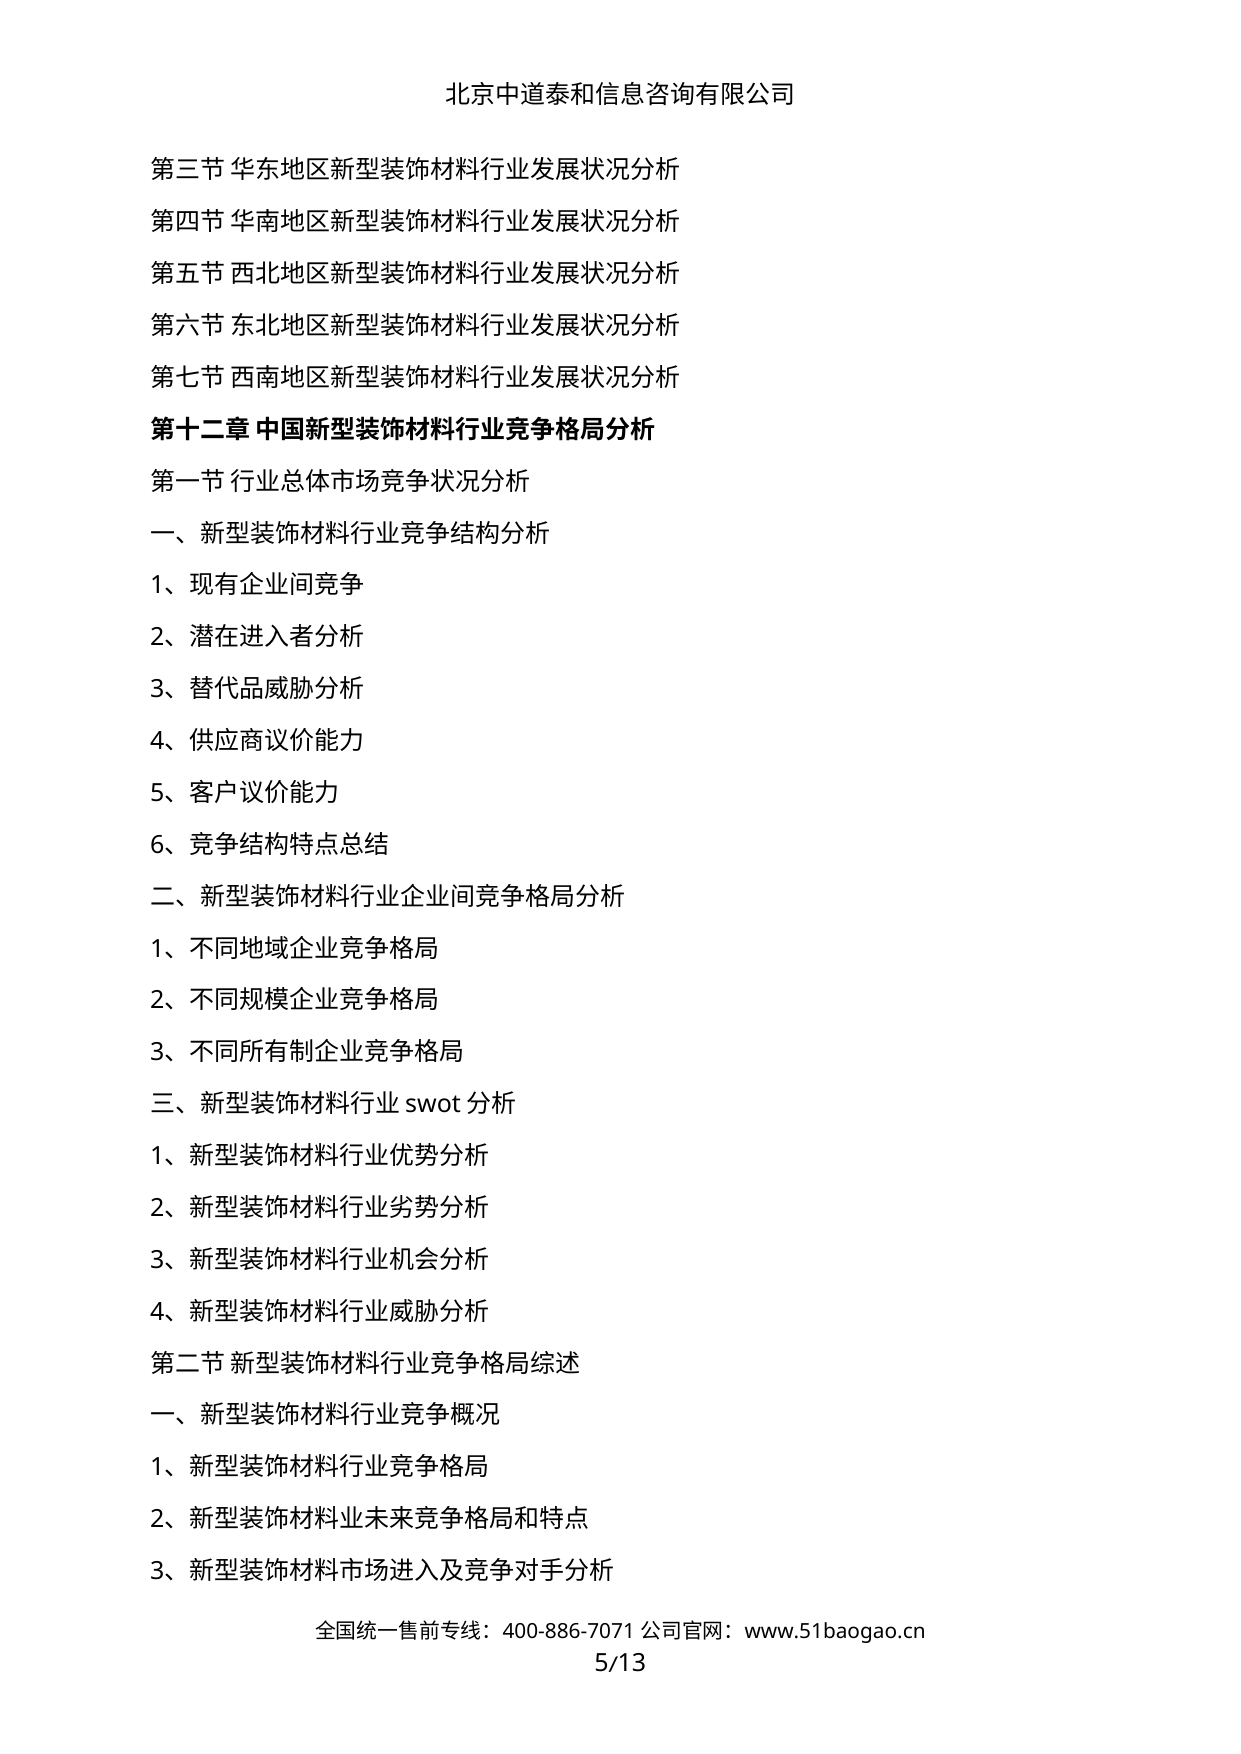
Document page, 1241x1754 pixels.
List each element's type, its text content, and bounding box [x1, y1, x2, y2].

text 3、不同所有制企业竞争格局 [150, 1032, 1090, 1068]
text 二、新型装饰材料行业企业间竞争格局分析 [150, 876, 1090, 912]
text 3、新型装饰材料市场进入及竞争对手分析 [150, 1551, 1090, 1587]
text 2、潜在进入者分析 [150, 617, 1090, 653]
text 2、新型装饰材料业未来竞争格局和特点 [150, 1499, 1090, 1535]
text 6、竞争结构特点总结 [150, 824, 1090, 861]
text 5、客户议价能力 [150, 772, 1090, 809]
text 第二节 新型装饰材料行业竞争格局综述 [150, 1343, 1090, 1379]
text 2、不同规模企业竞争格局 [150, 980, 1090, 1016]
text 3、替代品威胁分析 [150, 669, 1090, 705]
text 一、新型装饰材料行业竞争结构分析 [150, 513, 1090, 549]
text 2、新型装饰材料行业劣势分析 [150, 1187, 1090, 1224]
text 1、新型装饰材料行业竞争格局 [150, 1447, 1090, 1483]
text 1、新型装饰材料行业优势分析 [150, 1136, 1090, 1172]
text 第一节 行业总体市场竞争状况分析 [150, 461, 1090, 497]
text 1、现有企业间竞争 [150, 565, 1090, 601]
text 第三节 华东地区新型装饰材料行业发展状况分析 [150, 150, 1090, 186]
text 第四节 华南地区新型装饰材料行业发展状况分析 [150, 202, 1090, 238]
text 一、新型装饰材料行业竞争概况 [150, 1395, 1090, 1431]
text 第六节 东北地区新型装饰材料行业发展状况分析 [150, 306, 1090, 342]
text 第七节 西南地区新型装饰材料行业发展状况分析 [150, 357, 1090, 394]
text 1、不同地域企业竞争格局 [150, 928, 1090, 964]
text 4、供应商议价能力 [150, 721, 1090, 757]
text 3、新型装饰材料行业机会分析 [150, 1239, 1090, 1276]
text 第十二章 中国新型装饰材料行业竞争格局分析 [150, 409, 1090, 446]
text 第五节 西北地区新型装饰材料行业发展状况分析 [150, 254, 1090, 290]
text 三、新型装饰材料行业swot分析 [150, 1084, 1090, 1120]
text 4、新型装饰材料行业威胁分析 [150, 1291, 1090, 1327]
